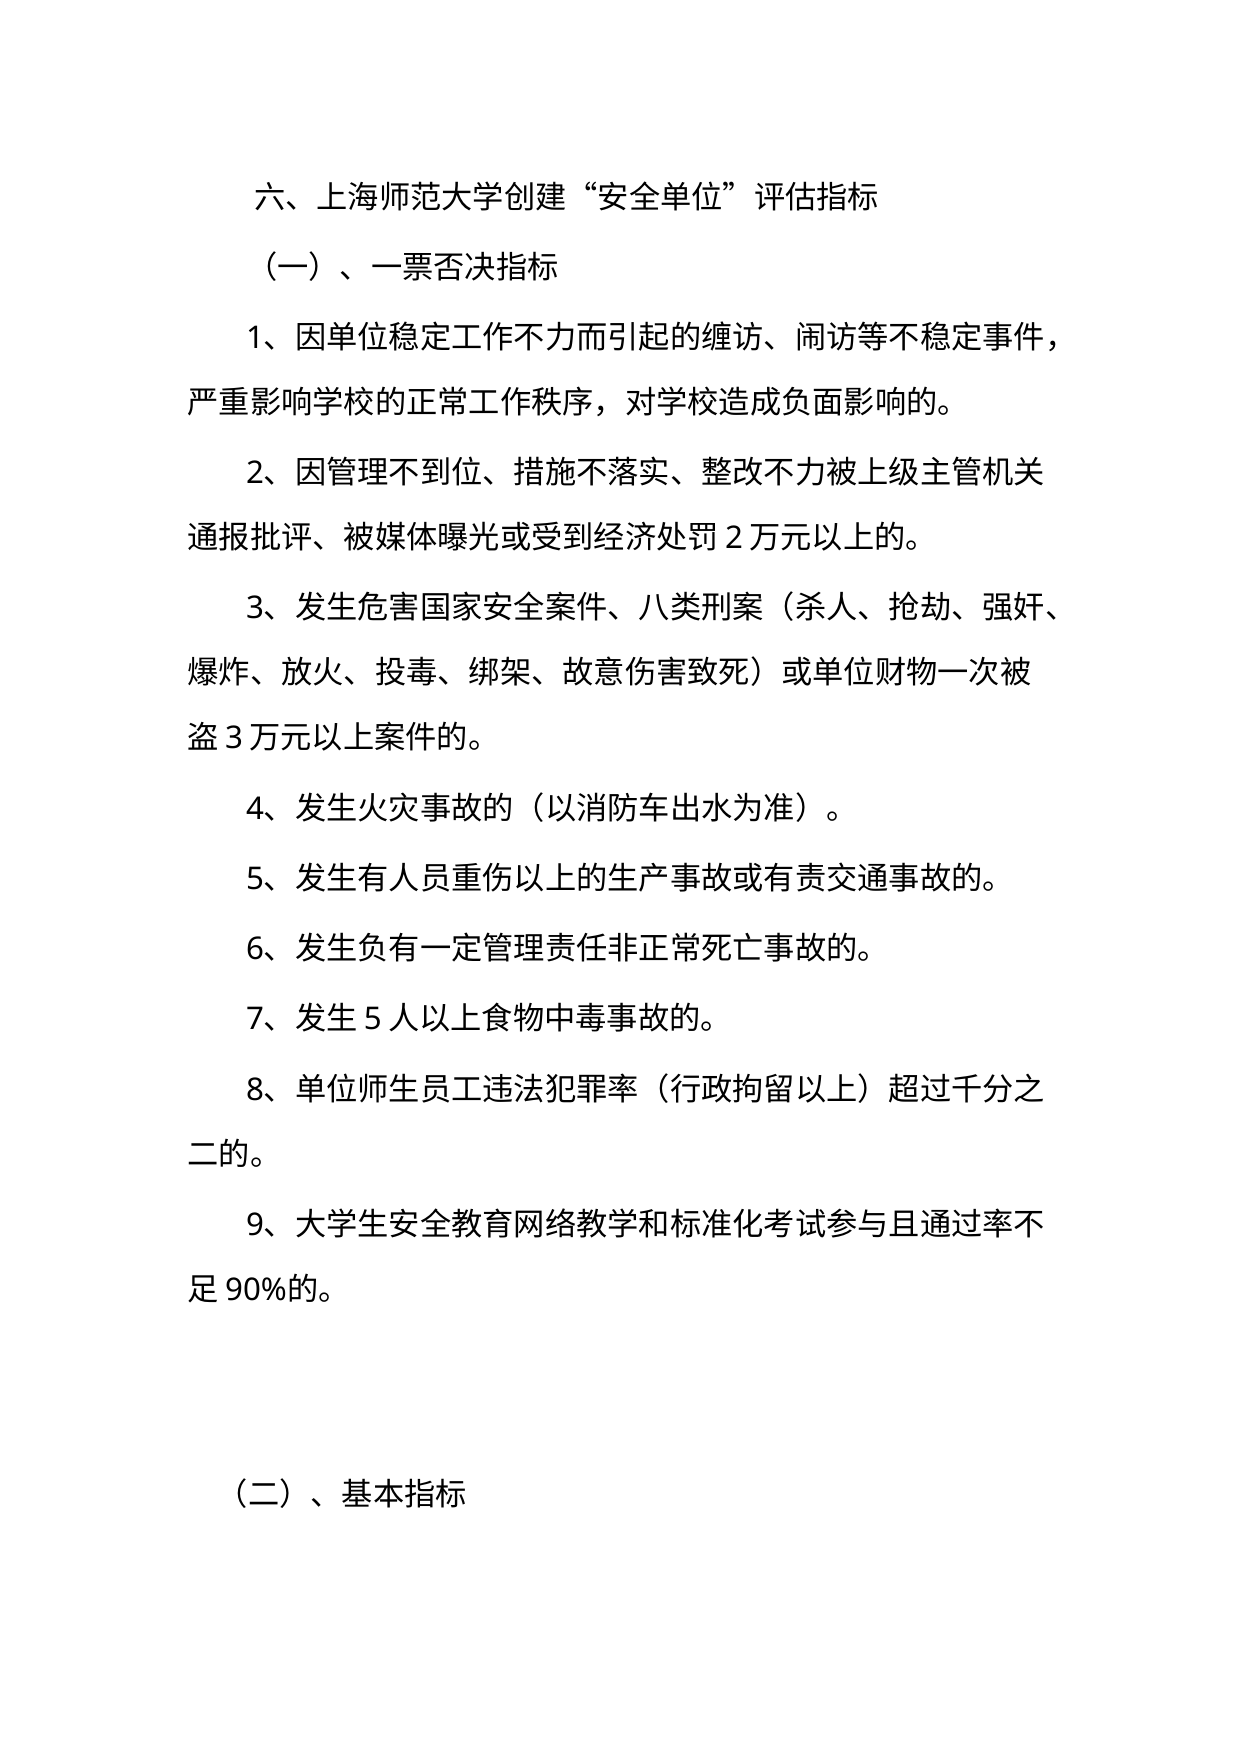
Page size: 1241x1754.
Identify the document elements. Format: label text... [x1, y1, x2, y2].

text 9、大学生安全教育网络教学和标准化考试参与且通过率不足90%的。 [187, 1189, 1053, 1319]
text （二）、基本指标 [187, 1459, 1053, 1524]
text 六、上海师范大学创建“安全单位”评估指标 [187, 162, 1053, 227]
text 1、因单位稳定工作不力而引起的缠访、闹访等不稳定事件，严重影响学校的正常工作秩序，对学校造成负面影响的。 [187, 302, 1053, 432]
text 2、因管理不到位、措施不落实、整改不力被上级主管机关通报批评、被媒体曝光或受到经济处罚2万元以上的。 [187, 438, 1053, 568]
text 3、发生危害国家安全案件、八类刑案（杀人、抢劫、强奸、爆炸、放火、投毒、绑架、故意伤害致死）或单位财物一次被盗3万元以上案件的。 [187, 573, 1053, 768]
text 8、单位师生员工违法犯罪率（行政拘留以上）超过千分之二的。 [187, 1054, 1053, 1184]
text （一）、一票否决指标 [187, 232, 1053, 297]
text 4、发生火灾事故的（以消防车出水为准）。 [187, 773, 1053, 838]
text 7、发生5人以上食物中毒事故的。 [187, 984, 1053, 1049]
text 6、发生负有一定管理责任非正常死亡事故的。 [187, 913, 1053, 978]
text 5、发生有人员重伤以上的生产事故或有责交通事故的。 [187, 843, 1053, 908]
